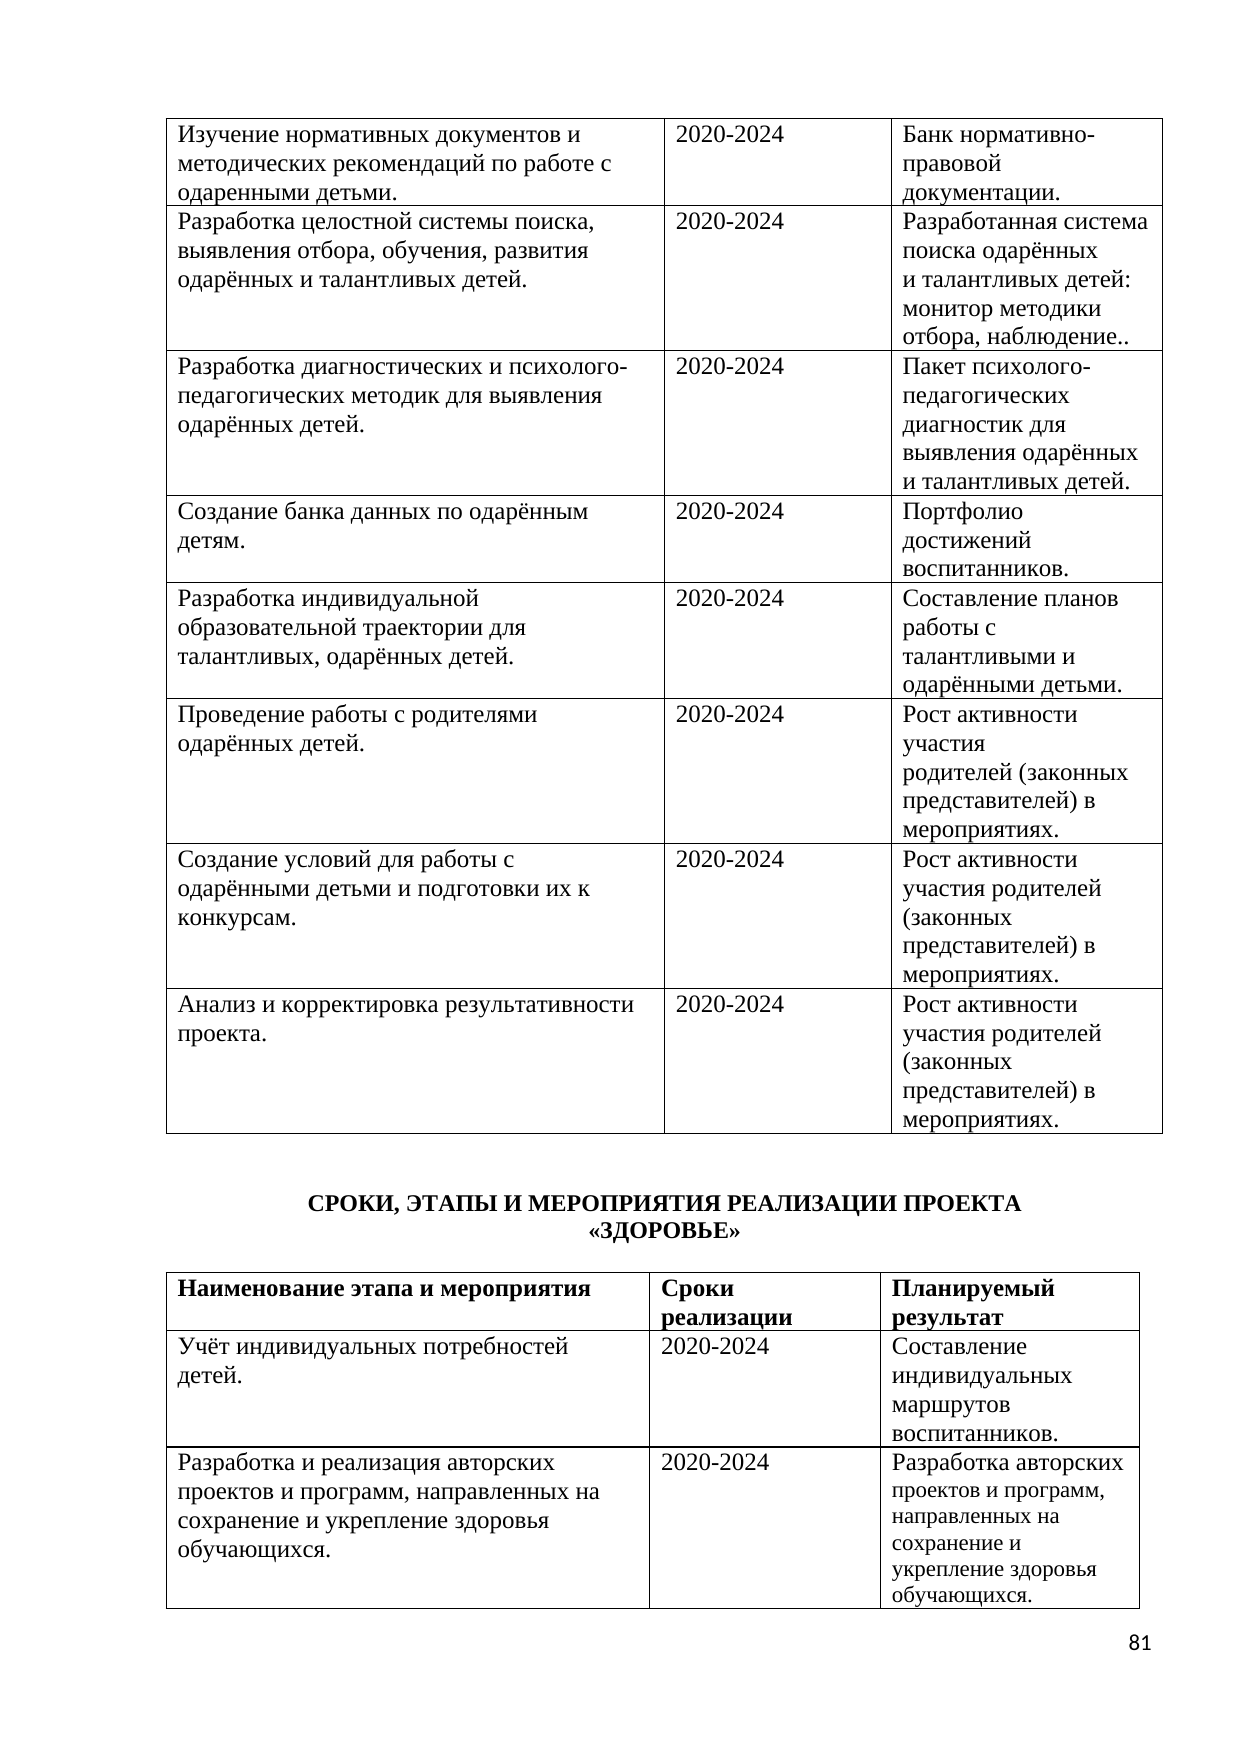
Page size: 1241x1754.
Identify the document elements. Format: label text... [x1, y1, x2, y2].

table_header Наименование этапа и мероприятия [167, 1273, 649, 1330]
text «ЗДОРОВЬЕ» [177, 1217, 1152, 1244]
table_header Сроки реализации [650, 1273, 880, 1330]
table_cell Анализ и корректировка результативности проекта. [167, 989, 664, 1133]
table_cell Пакет психолого-педагогических диагностик для выявления одарённых и талантливых детей. [892, 351, 1162, 495]
table_cell Рост активности участия родителей (законных представителей) в мероприятиях. [892, 989, 1162, 1133]
table_cell Разработка индивидуальной образовательной траектории для талантливых, одарённых детей. [167, 583, 664, 698]
table_cell Разработанная система поиска одарённых и талантливых детей: монитор методики отбора, наблюдение.. [892, 206, 1162, 350]
table_cell Составление планов работы с талантливыми и одарёнными детьми. [892, 583, 1162, 698]
table_cell Создание банка данных по одарённым детям. [167, 496, 664, 582]
table_header Планируемый результат [881, 1273, 1139, 1330]
table_cell Разработка диагностических и психолого-педагогических методик для выявления одарённых детей. [167, 351, 664, 495]
table_cell Разработка и реализация авторских проектов и программ, направленных на сохранение и укрепление здоровья обучающихся. [167, 1448, 649, 1608]
table_cell 2020-2024 [665, 119, 891, 205]
table_cell Проведение работы с родителями одарённых детей. [167, 699, 664, 843]
table_cell Банк нормативно-правовой документации. [892, 119, 1162, 205]
table_cell 2020-2024 [665, 989, 891, 1133]
table_cell Рост активности участия родителей (законных представителей) в мероприятиях. [892, 844, 1162, 988]
table_cell Разработка целостной системы поиска, выявления отбора, обучения, развития одарённых и талантливых детей. [167, 206, 664, 350]
table_cell Портфолио достижений воспитанников. [892, 496, 1162, 582]
table_cell 2020-2024 [665, 583, 891, 698]
text СРОКИ, ЭТАПЫ И МЕРОПРИЯТИЯ РЕАЛИЗАЦИИ ПРОЕКТА [177, 1189, 1152, 1217]
table_cell Составление индивидуальных маршрутов воспитанников. [881, 1331, 1139, 1446]
table_cell 2020-2024 [665, 206, 891, 350]
table_cell Рост активности участия родителей (законных представителей) в мероприятиях. [892, 699, 1162, 843]
table_cell Изучение нормативных документов и методических рекомендаций по работе с одаренными детьми. [398, 119, 664, 205]
table_cell 2020-2024 [665, 699, 891, 843]
table_cell Создание условий для работы с одарёнными детьми и подготовки их к конкурсам. [167, 844, 664, 988]
table_cell 2020-2024 [650, 1448, 880, 1608]
table_cell 2020-2024 [665, 844, 891, 988]
table_cell 2020-2024 [665, 496, 891, 582]
table_cell Учёт индивидуальных потребностей детей. [167, 1331, 649, 1446]
table_cell 2020-2024 [665, 351, 891, 495]
table_cell 2020-2024 [650, 1331, 880, 1446]
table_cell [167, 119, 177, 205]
table_cell Разработка авторских проектов и программ, направленных на сохранение и укрепление здоровья обучающихся. [881, 1448, 1139, 1608]
